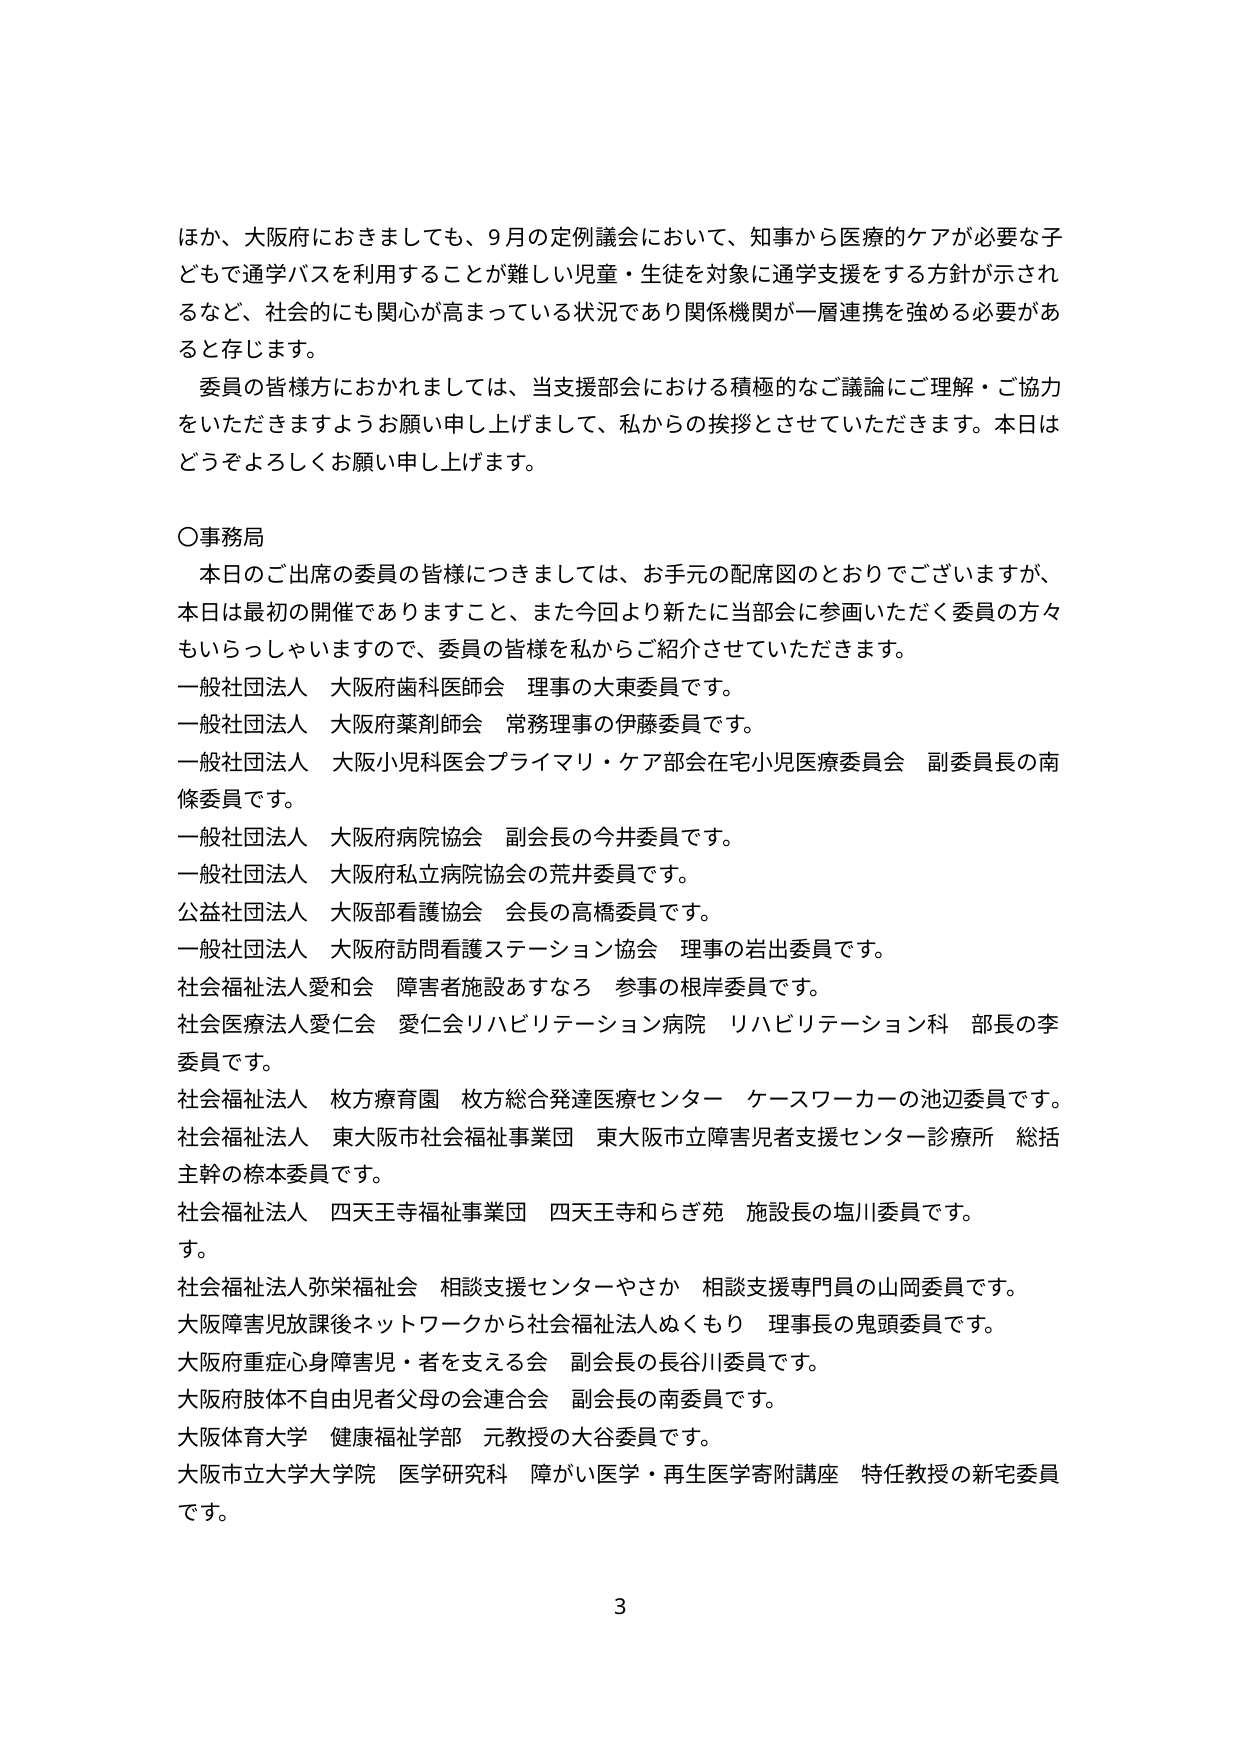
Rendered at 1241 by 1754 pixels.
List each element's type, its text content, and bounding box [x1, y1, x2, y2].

text 大阪府重症心身障害児・者を支える会 副会長の長谷川委員です。 [177, 1342, 1063, 1379]
text 一般社団法人 大阪府薬剤師会 常務理事の伊藤委員です。 [177, 704, 1063, 742]
text 社会福祉法人愛和会 障害者施設あすなろ 参事の根岸委員です。 [177, 967, 1063, 1004]
text 社会医療法人愛仁会 愛仁会リハビリテーション病院 リハビリテーション科 部長の李委員です。 [177, 1004, 1063, 1079]
text 本日のご出席の委員の皆様につきましては、お手元の配席図のとおりでございますが、本日は最初の開催でありますこと、また今回より新たに当部会に参画いただく委員の方々もいらっしゃいますので、委員の皆様を私からご紹介させていただきます。 [177, 554, 1063, 667]
text 社会福祉法人 四天王寺福祉事業団 四天王寺和らぎ苑 施設長の塩川委員です。 [177, 1192, 1063, 1229]
text 社会福祉法人弥栄福祉会 相談支援センターやさか 相談支援専門員の山岡委員です。 [177, 1267, 1063, 1304]
text 一般社団法人 大阪府病院協会 副会長の今井委員です。 [177, 817, 1063, 854]
text 委員の皆様方におかれましては、当支援部会における積極的なご議論にご理解・ご協力をいただきますようお願い申し上げまして、私からの挨拶とさせていただきます。本日はどうぞよろしくお願い申し上げます。 [177, 367, 1063, 479]
text 大阪市立大学大学院 医学研究科 障がい医学・再生医学寄附講座 特任教授の新宅委員です。 [177, 1454, 1063, 1529]
text 大阪障害児放課後ネットワークから社会福祉法人ぬくもり 理事長の鬼頭委員です。 [177, 1304, 1063, 1342]
text 一般社団法人 大阪府訪問看護ステーション協会 理事の岩出委員です。 [177, 929, 1063, 967]
text 大阪体育大学 健康福祉学部 元教授の大谷委員です。 [177, 1417, 1063, 1454]
text 社会福祉法人 東大阪市社会福祉事業団 東大阪市立障害児者支援センター診療所 総括主幹の㮈本委員です。 [177, 1117, 1063, 1192]
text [177, 217, 1063, 367]
text 大阪府肢体不自由児者父母の会連合会 副会長の南委員です。 [177, 1379, 1063, 1417]
text す。 [177, 1229, 1063, 1267]
text 一般社団法人 大阪府歯科医師会 理事の大東委員です。 [177, 667, 1063, 704]
text 〇事務局 [177, 517, 1063, 554]
text 一般社団法人 大阪小児科医会プライマリ・ケア部会在宅小児医療委員会 副委員長の南條委員です。 [177, 742, 1063, 817]
text 社会福祉法人 枚方療育園 枚方総合発達医療センター ケースワーカーの池辺委員です。 [177, 1079, 1063, 1117]
text 公益社団法人 大阪部看護協会 会長の高橋委員です。 [177, 892, 1063, 929]
text 一般社団法人 大阪府私立病院協会の荒井委員です。 [177, 854, 1063, 892]
